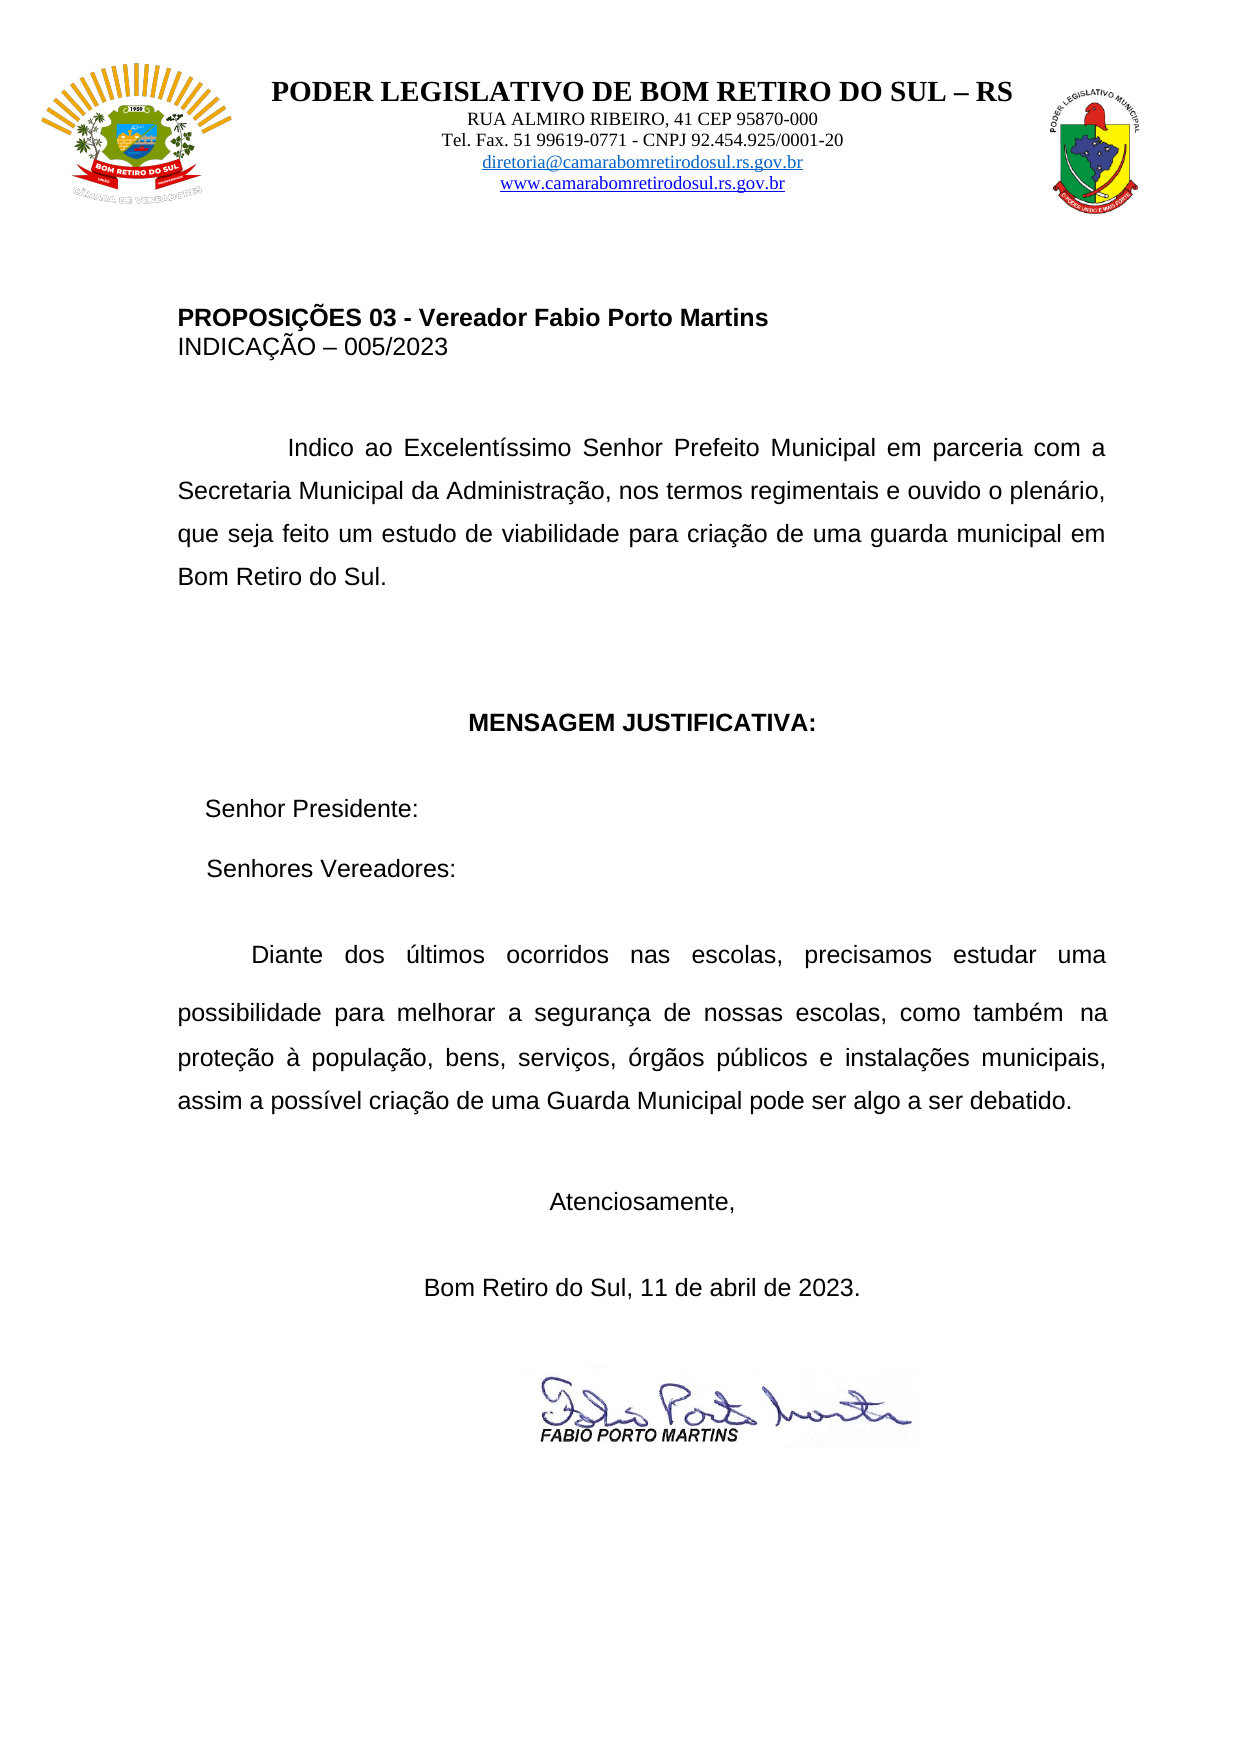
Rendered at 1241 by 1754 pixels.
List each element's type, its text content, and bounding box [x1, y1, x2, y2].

picture [520, 1366, 918, 1448]
picture [41, 57, 232, 222]
text Senhores Vereadores: [88, 854, 620, 883]
text Atenciosamente, [177, 1187, 1107, 1216]
text Bom Retiro do Sul, 11 de abril de 2023. [177, 1273, 1107, 1302]
text Senhor Presidente: [59, 794, 1240, 823]
picture [1050, 89, 1139, 214]
text MENSAGEM JUSTIFICATIVA: [177, 708, 1107, 737]
text Diante dos últimos ocorridos nas escolas, precisamos estudar uma possibilidade para melhorar a segurança de nossas escolas, como também na proteção à população, bens, serviços, órgãos públicos e instalações municipais, assim a possível criação de uma Guarda Municipal pode ser algo a ser debatido. [177, 941, 1107, 1115]
text Indico ao Excelentíssimo Senhor Prefeito Municipal em parceria com a Secretaria Municipal da Administração, nos termos regimentais e ouvido o plenário, que seja feito um estudo de viabilidade para criação de uma guarda municipal em Bom Retiro do Sul. [177, 433, 1107, 591]
text INDICAÇÃO – 005/2023 [177, 332, 1108, 361]
text PROPOSIÇÕES 03 - Vereador Fabio Porto Martins [177, 303, 1108, 332]
